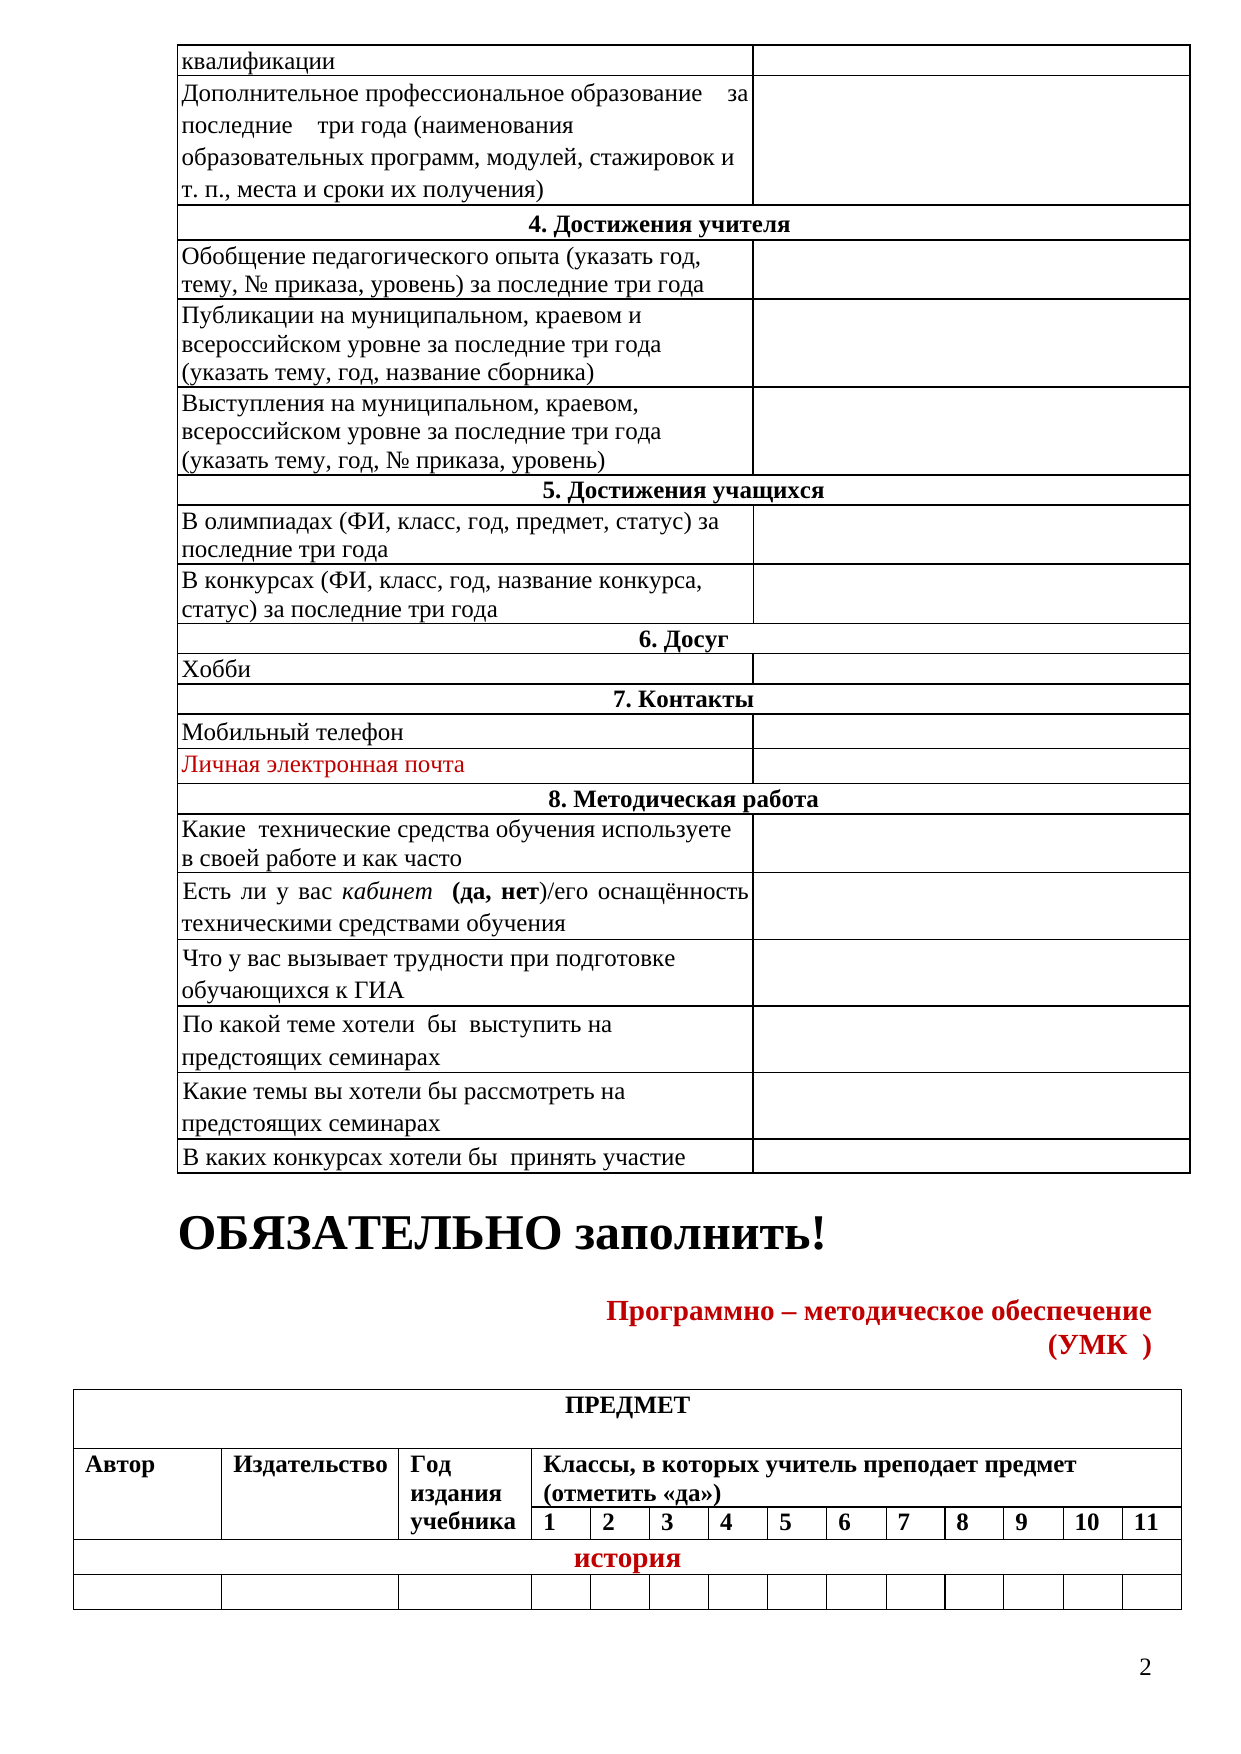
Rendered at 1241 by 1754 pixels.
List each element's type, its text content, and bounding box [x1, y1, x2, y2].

table_cell 10 [1064, 1508, 1122, 1539]
table_cell 4 [709, 1508, 767, 1539]
table_cell [1064, 1575, 1122, 1608]
table_cell [754, 506, 1189, 563]
table_cell 2 [591, 1508, 649, 1539]
table_cell 7 [887, 1508, 944, 1539]
table_cell Классы, в которых учитель преподает предмет (отметить «да») [532, 1449, 1181, 1506]
table_cell [532, 1575, 590, 1608]
table_cell [754, 1140, 1189, 1172]
table_cell [399, 1575, 531, 1608]
table_header ПРЕДМЕТ [74, 1390, 1181, 1448]
table_cell 6. Досуг [178, 624, 1189, 653]
table_cell [74, 1575, 221, 1608]
table_cell По какой теме хотели бы выступить на предстоящих семинарах [178, 1007, 752, 1072]
table_cell [827, 1575, 886, 1608]
table_cell [754, 46, 1189, 75]
text Программно – методическое обеспечение [177, 1293, 1152, 1327]
table_cell [754, 241, 1189, 298]
text ОБЯЗАТЕЛЬНО заполнить! [177, 1202, 1152, 1260]
table_cell Что у вас вызывает трудности при подготовке обучающихся к ГИА [178, 940, 752, 1005]
table_cell [754, 873, 1189, 938]
table_cell Автор [74, 1449, 221, 1539]
table_cell В олимпиадах (ФИ, класс, год, предмет, статус) за последние три года [178, 506, 753, 563]
table_cell 4. Достижения учителя [178, 206, 1189, 239]
table_cell [754, 715, 1189, 747]
table_cell Обобщение педагогического опыта (указать год, тему, № приказа, уровень) за последние три года [178, 241, 752, 298]
table_cell Какие технические средства обучения используете в своей работе и как часто [178, 815, 752, 872]
text (УМК ) [177, 1327, 1152, 1361]
table_cell [768, 1575, 826, 1608]
table_cell Какие темы вы хотели бы рассмотреть на предстоящих семинарах [178, 1073, 752, 1138]
table_cell 5. Достижения учащихся [178, 476, 1189, 504]
table_cell [709, 1575, 767, 1608]
table_cell [754, 76, 1189, 204]
table_cell [946, 1575, 1003, 1608]
table_cell [887, 1575, 944, 1608]
table_cell Издательство [222, 1449, 398, 1539]
table_cell [754, 654, 1189, 683]
table_cell [222, 1575, 398, 1608]
table_cell Мобильный телефон [178, 715, 752, 747]
table_cell Дополнительное профессиональное образование за последние три года (наименования образовательных программ, модулей, стажировок и т. п., места и сроки их получения) [178, 76, 752, 204]
table_cell [754, 300, 1189, 386]
table_cell 11 [1123, 1508, 1181, 1539]
table_cell Публикации на муниципальном, краевом и всероссийском уровне за последние три года (указать тему, год, название сборника) [178, 300, 752, 386]
table_cell [754, 815, 1189, 872]
table_cell [650, 1575, 708, 1608]
table_cell В каких конкурсах хотели бы принять участие [178, 1140, 752, 1172]
table_cell 7. Контакты [178, 685, 1189, 713]
table_cell 1 [532, 1508, 590, 1539]
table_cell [178, 46, 752, 75]
table_cell 3 [650, 1508, 708, 1539]
table_cell 5 [768, 1508, 826, 1539]
table_cell Есть ли у вас кабинет (да, нет)/его оснащённость техническими средствами обучения [178, 873, 752, 938]
table_cell [754, 1073, 1189, 1138]
table_cell 8 [946, 1508, 1003, 1539]
table_cell [754, 940, 1189, 1005]
table_cell В конкурсах (ФИ, класс, год, название конкурса, статус) за последние три года [178, 565, 753, 622]
table_cell 6 [827, 1508, 886, 1539]
table_cell [1004, 1575, 1063, 1608]
table_cell [754, 1007, 1189, 1072]
table_cell [754, 388, 1189, 474]
table_cell Личная электронная почта [178, 749, 752, 782]
table_cell [754, 749, 1189, 782]
table_cell 9 [1004, 1508, 1063, 1539]
table_cell Хобби [178, 654, 752, 683]
table_cell 8. Методическая работа [178, 784, 1189, 813]
table_cell Выступления на муниципальном, краевом, всероссийском уровне за последние три года (указать тему, год, № приказа, уровень) [178, 388, 752, 474]
table_cell [591, 1575, 649, 1608]
table_cell [754, 565, 1189, 622]
table_cell Год издания учебника [399, 1449, 531, 1539]
table_cell [1123, 1575, 1181, 1608]
table_cell история [74, 1540, 1181, 1574]
